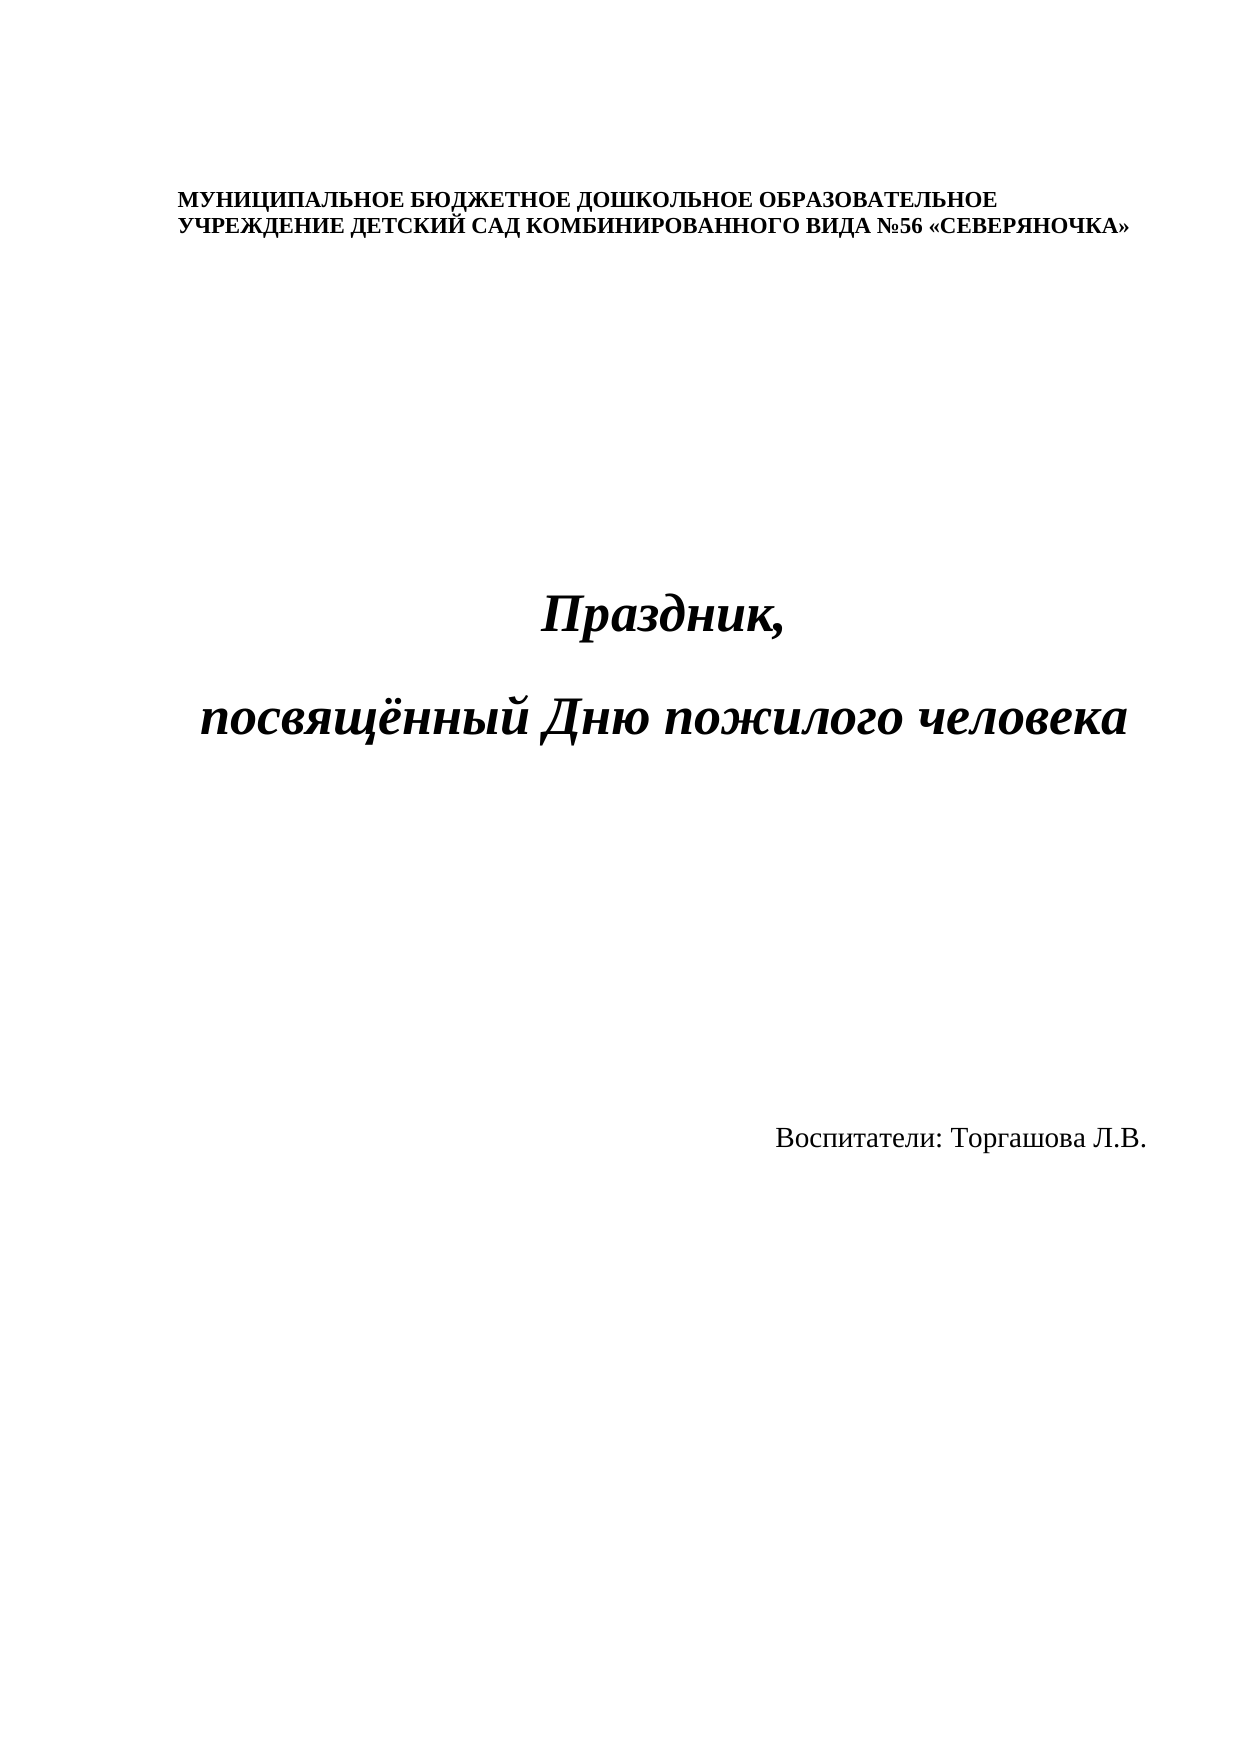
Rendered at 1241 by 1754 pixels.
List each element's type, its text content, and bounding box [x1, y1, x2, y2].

text посвящённый Дню пожилого человека [177, 684, 1152, 746]
text МУНИЦИПАЛЬНОЕ БЮДЖЕТНОЕ ДОШКОЛЬНОЕ ОБРАЗОВАТЕЛЬНОЕ УЧРЕЖДЕНИЕ ДЕТСКИЙ САД КОМБИНИРОВАННОГО ВИДА №56 «СЕВЕРЯНОЧКА» [177, 186, 1152, 238]
text Праздник, [177, 581, 1152, 643]
text Воспитатели: Торгашова Л.В. [177, 1120, 1152, 1154]
